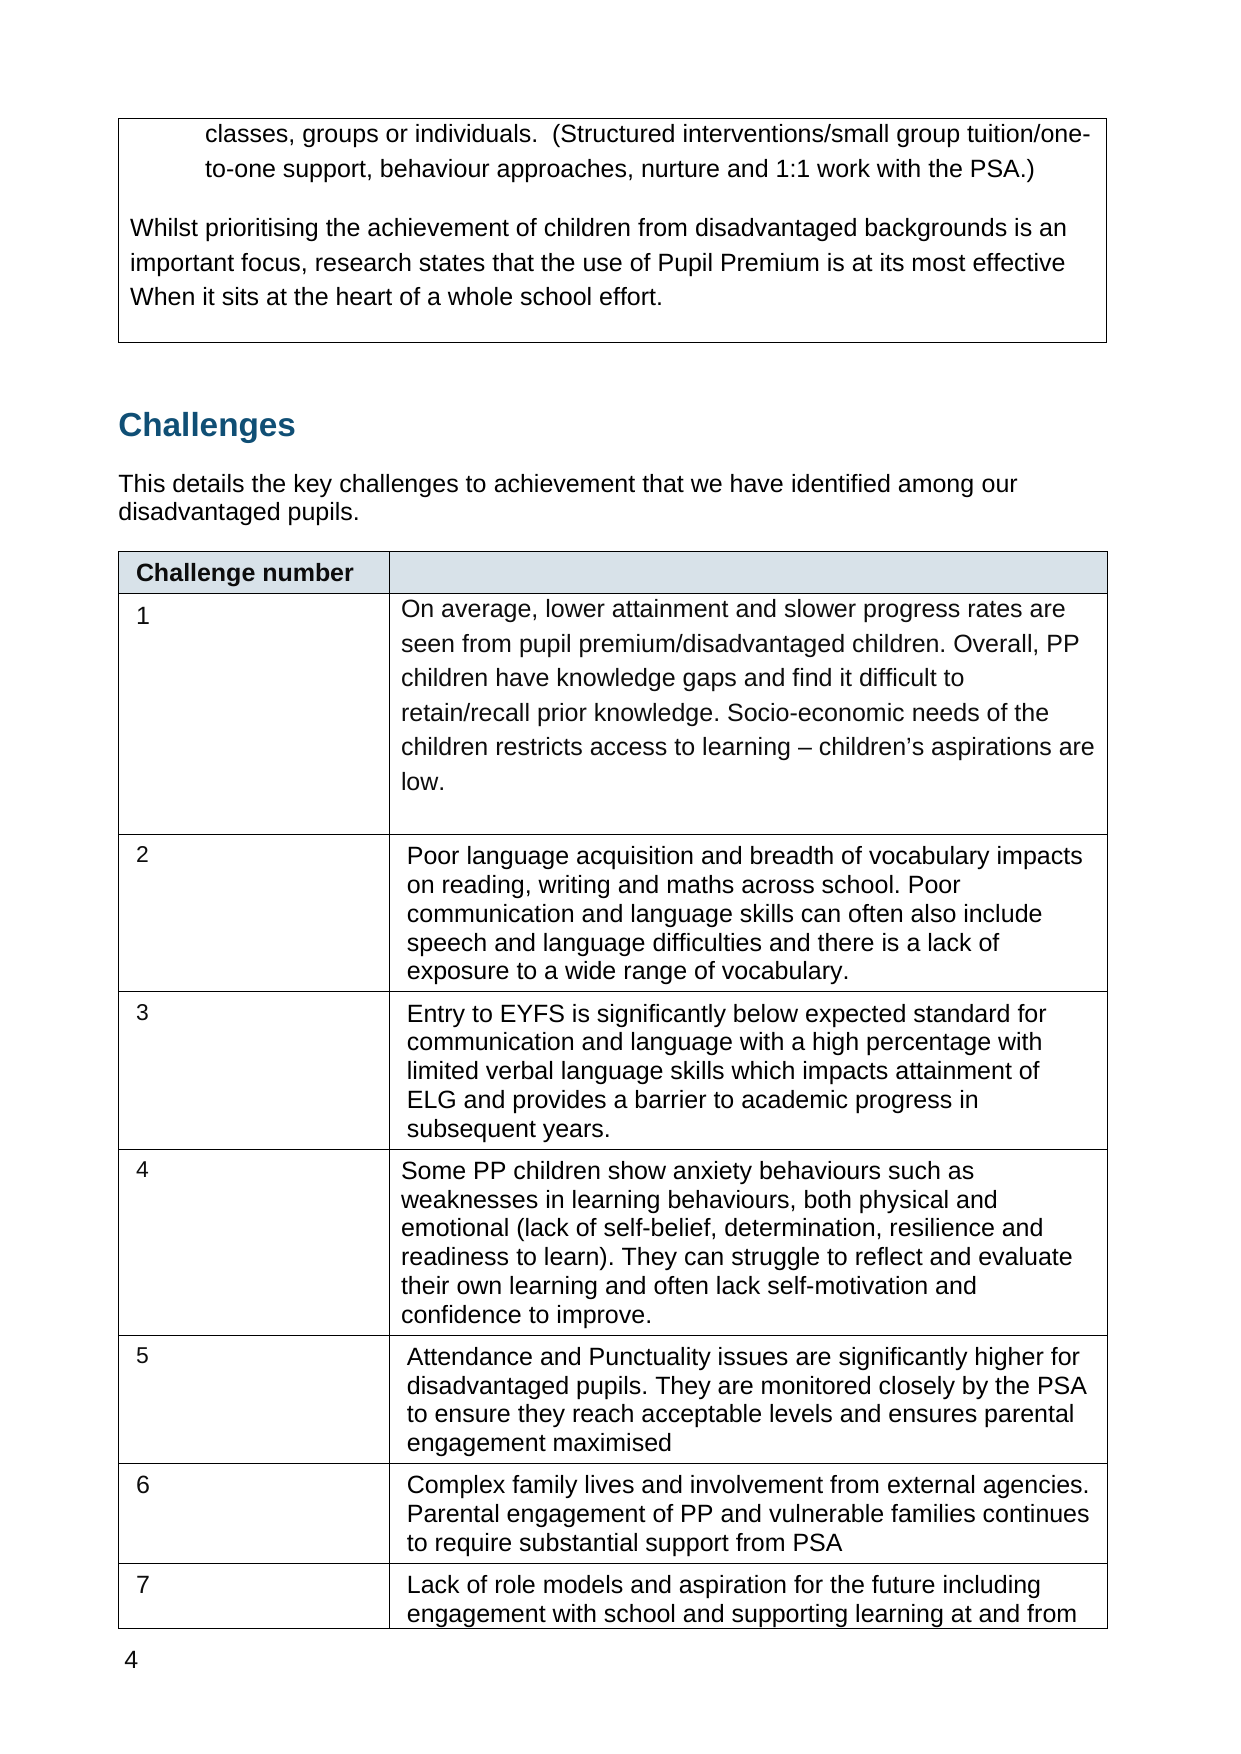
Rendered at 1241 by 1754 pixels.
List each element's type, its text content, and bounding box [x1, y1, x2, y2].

table_cell 3 [119, 992, 389, 1148]
table_cell 6 [119, 1464, 389, 1563]
table_header [390, 552, 1107, 593]
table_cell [390, 1564, 1107, 1628]
table_cell Poor language acquisition and breadth of vocabulary impacts on reading, writing and maths across school. Poor communication and language skills can often also include speech and language difficulties and there is a lack of exposure to a wide range of vocabulary. [390, 835, 1107, 991]
table_cell 1 [119, 594, 389, 834]
table_cell Attendance and Punctuality issues are significantly higher for disadvantaged pupils. They are monitored closely by the PSA to ensure they reach acceptable levels and ensures parental engagement maximised [390, 1336, 1107, 1463]
table_cell 4 [119, 1150, 389, 1334]
table_cell 7 [119, 1564, 389, 1628]
table_cell Some PP children show anxiety behaviours such as weaknesses in learning behaviours, both physical and emotional (lack of self-belief, determination, resilience and readiness to learn). They can struggle to reflect and evaluate their own learning and often lack self-motivation and confidence to improve. [390, 1150, 1107, 1334]
table_cell On average, lower attainment and slower progress rates are seen from pupil premium/disadvantaged children. Overall, PP children have knowledge gaps and find it difficult to retain/recall prior knowledge. Socio-economic needs of the children restricts access to learning – children’s aspirations are low. [390, 594, 1107, 834]
table_cell 2 [119, 835, 389, 991]
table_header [119, 119, 1106, 342]
subtitle Challenges [118, 405, 1107, 443]
table_cell Complex family lives and involvement from external agencies. Parental engagement of PP and vulnerable families continues to require substantial support from PSA [390, 1464, 1107, 1563]
text This details the key challenges to achievement that we have identified among our disadvantaged pupils. [118, 468, 1107, 526]
table_cell Entry to EYFS is significantly below expected standard for communication and language with a high percentage with limited verbal language skills which impacts attainment of ELG and provides a barrier to academic progress in subsequent years. [390, 992, 1107, 1148]
table_header Challenge number [119, 552, 389, 593]
table_cell 5 [119, 1336, 389, 1463]
